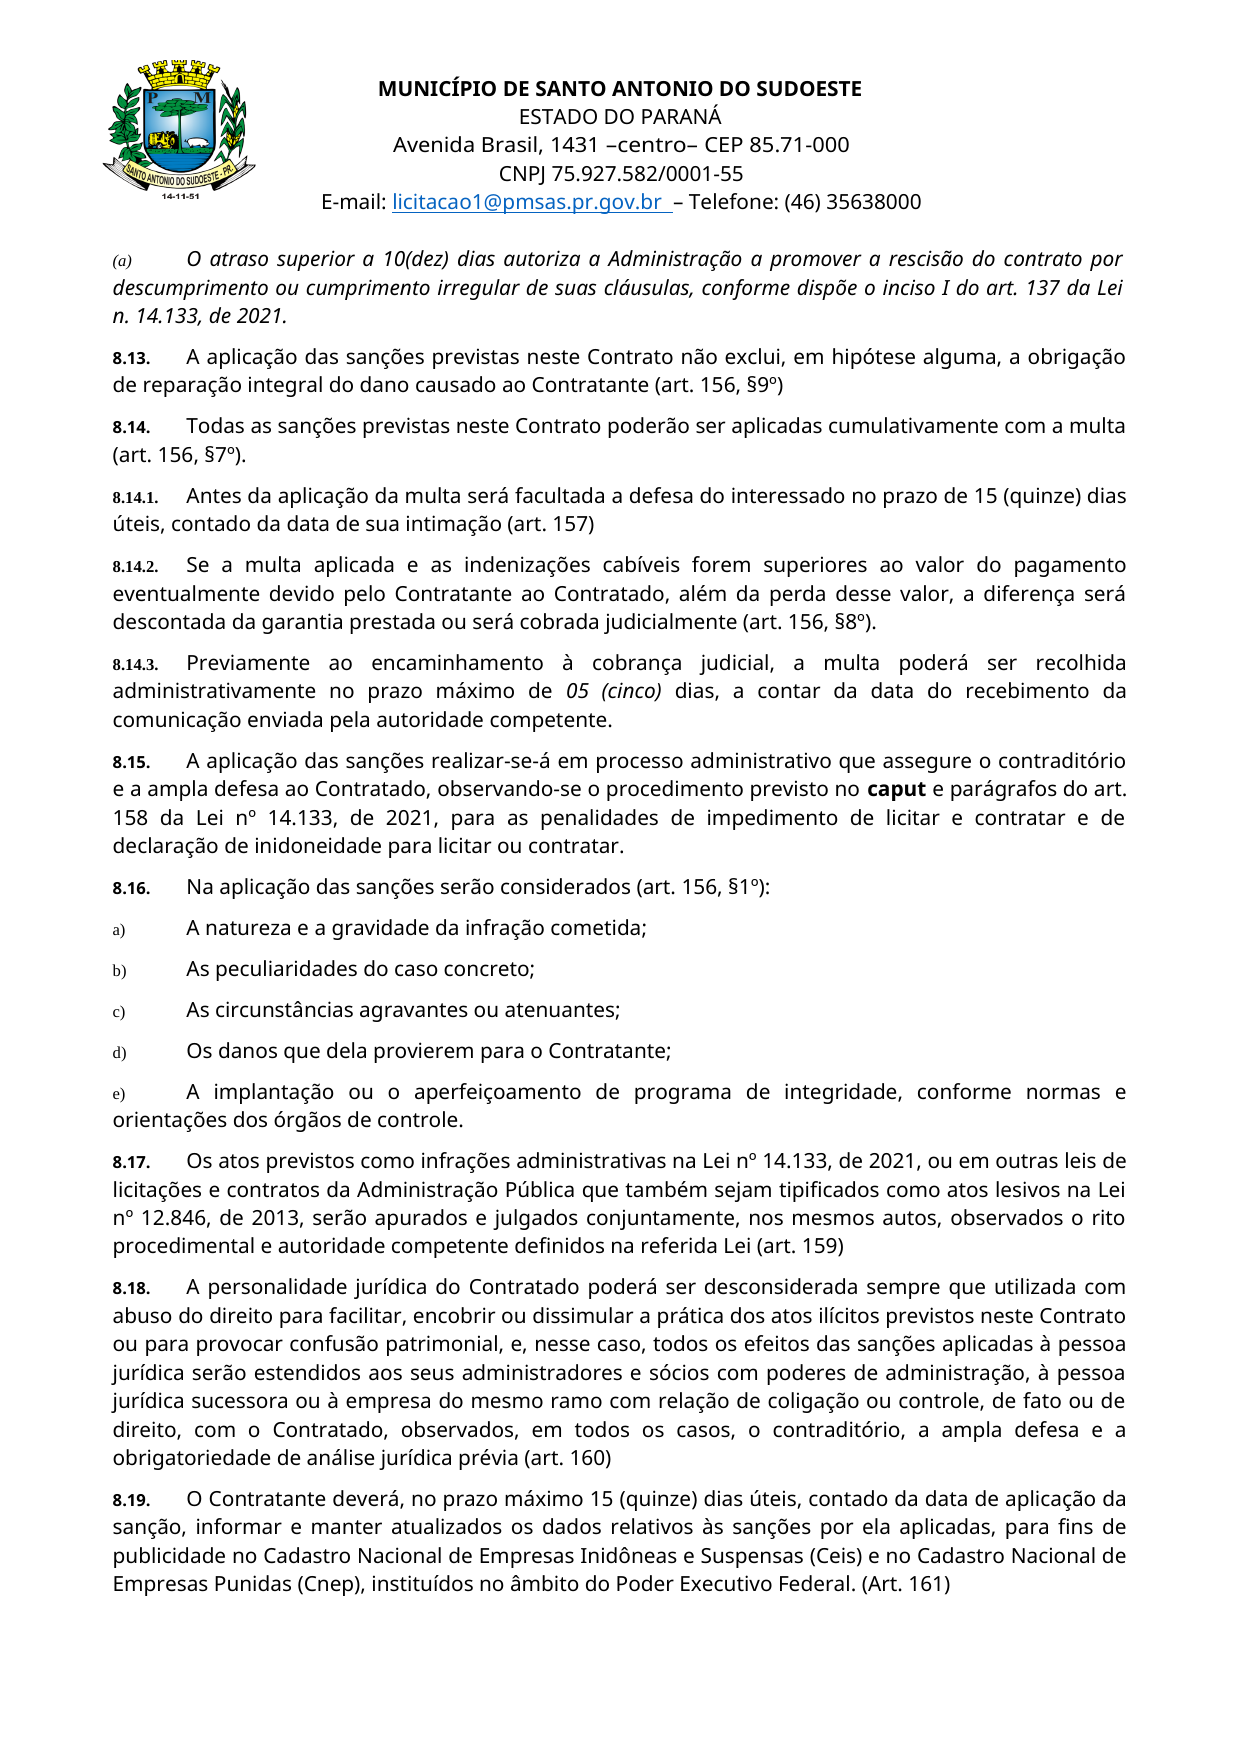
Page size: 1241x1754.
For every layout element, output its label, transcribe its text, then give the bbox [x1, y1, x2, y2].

picture [102, 60, 256, 199]
list Na aplicação das sanções serão considerados (art. 156, §1º): [112, 872, 1128, 901]
list A aplicação das sanções realizar-se-á em processo administrativo que assegure o contraditório e a ampla defesa ao Contratado, observando-se o procedimento previsto no caput e parágrafos do art. 158 da Lei nº 14.133, de 2021, para as penalidades de impedimento de licitar e contratar e de declaração de inidoneidade para licitar ou contratar. [112, 746, 1128, 860]
list O atraso superior a 10(dez) dias autoriza a Administração a promover a rescisão do contrato por descumprimento ou cumprimento irregular de suas cláusulas, conforme dispõe o inciso I do art. 137 da Lei n. 14.133, de 2021. [112, 244, 1128, 330]
list Todas as sanções previstas neste Contrato poderão ser aplicadas cumulativamente com a multa (art. 156, §7º). [112, 412, 1128, 468]
list Os atos previstos como infrações administrativas na Lei nº 14.133, de 2021, ou em outras leis de licitações e contratos da Administração Pública que também sejam tipificados como atos lesivos na Lei nº 12.846, de 2013, serão apurados e julgados conjuntamente, nos mesmos autos, observados o rito procedimental e autoridade competente definidos na referida Lei (art. 159) [112, 1146, 1128, 1260]
list As peculiaridades do caso concreto; [112, 954, 1128, 982]
list Se a multa aplicada e as indenizações cabíveis forem superiores ao valor do pagamento eventualmente devido pelo Contratante ao Contratado, além da perda desse valor, a diferença será descontada da garantia prestada ou será cobrada judicialmente (art. 156, §8º). [112, 550, 1128, 636]
list A personalidade jurídica do Contratado poderá ser desconsiderada sempre que utilizada com abuso do direito para facilitar, encobrir ou dissimular a prática dos atos ilícitos previstos neste Contrato ou para provocar confusão patrimonial, e, nesse caso, todos os efeitos das sanções aplicadas à pessoa jurídica serão estendidos aos seus administradores e sócios com poderes de administração, à pessoa jurídica sucessora ou à empresa do mesmo ramo com relação de coligação ou controle, de fato ou de direito, com o Contratado, observados, em todos os casos, o contraditório, a ampla defesa e a obrigatoriedade de análise jurídica prévia (art. 160) [112, 1272, 1128, 1472]
list Antes da aplicação da multa será facultada a defesa do interessado no prazo de 15 (quinze) dias úteis, contado da data de sua intimação (art. 157) [112, 481, 1128, 538]
list A natureza e a gravidade da infração cometida; [112, 913, 1128, 942]
list Previamente ao encaminhamento à cobrança judicial, a multa poderá ser recolhida administrativamente no prazo máximo de 05 (cinco) dias, a contar da data do recebimento da comunicação enviada pela autoridade competente. [112, 648, 1128, 733]
list As circunstâncias agravantes ou atenuantes; [112, 995, 1128, 1023]
list O Contratante deverá, no prazo máximo 15 (quinze) dias úteis, contado da data de aplicação da sanção, informar e manter atualizados os dados relativos às sanções por ela aplicadas, para fins de publicidade no Cadastro Nacional de Empresas Inidôneas e Suspensas (Ceis) e no Cadastro Nacional de Empresas Punidas (Cnep), instituídos no âmbito do Poder Executivo Federal. (Art. 161) [112, 1484, 1128, 1598]
list A aplicação das sanções previstas neste Contrato não exclui, em hipótese alguma, a obrigação de reparação integral do dano causado ao Contratante (art. 156, §9º) [112, 342, 1128, 399]
list Os danos que dela provierem para o Contratante; [112, 1036, 1128, 1064]
list A implantação ou o aperfeiçoamento de programa de integridade, conforme normas e orientações dos órgãos de controle. [112, 1077, 1128, 1134]
